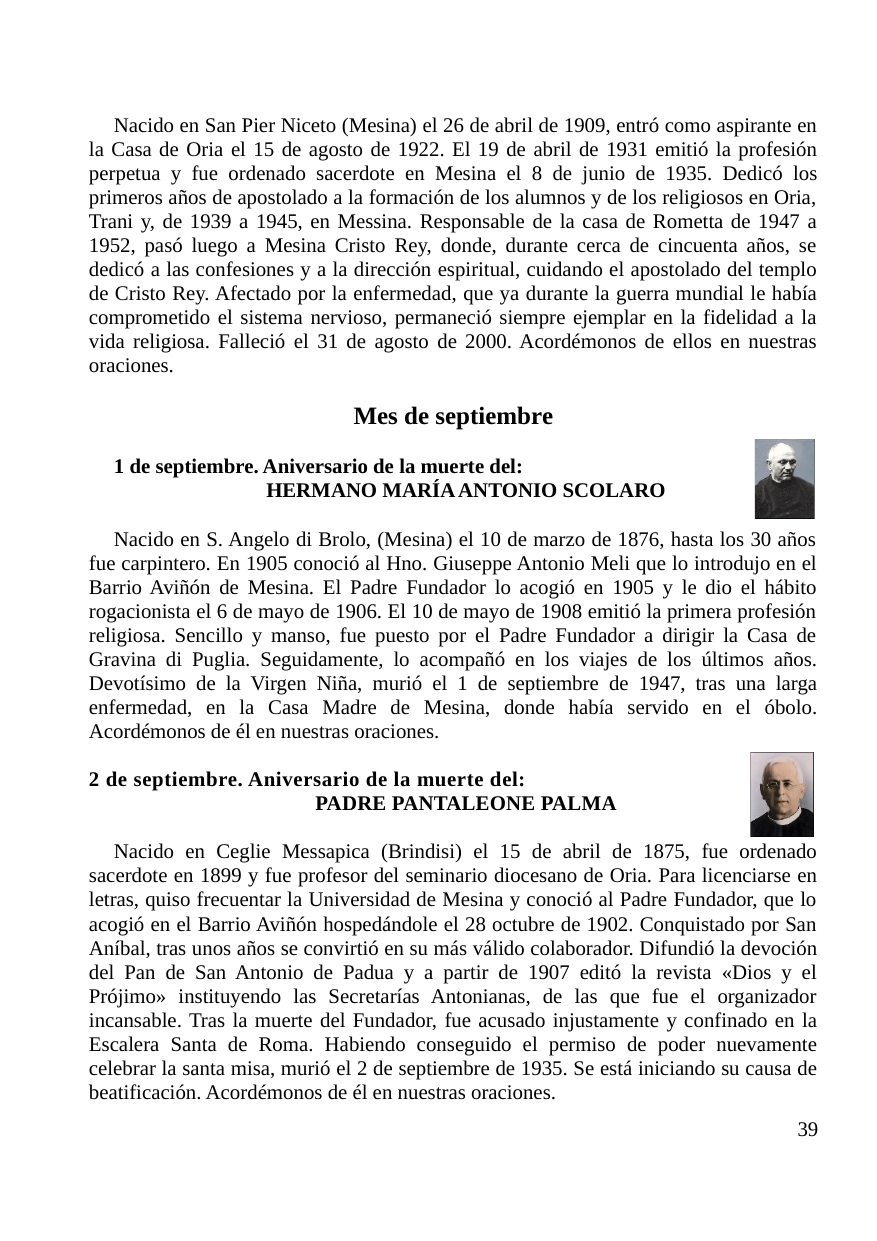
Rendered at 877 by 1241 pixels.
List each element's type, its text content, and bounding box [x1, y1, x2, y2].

text Padre Pantaleone Palma [89, 791, 750, 815]
picture [750, 752, 814, 837]
text Nacido en San Pier Niceto (Mesina) el 26 de abril de 1909, entró como aspirante en la Casa de Oria el 15 de agosto de 1922. El 19 de abril de 1931 emitió la profesión perpetua y fue ordenado sacerdote en Mesina el 8 de junio de 1935. Dedicó los primeros años de apostolado a la formación de los alumnos y de los religiosos en Oria, Trani y, de 1939 a 1945, en Messina. Responsable de la casa de Rometta de 1947 a 1952, pasó luego a Mesina Cristo Rey, donde, durante cerca de cincuenta años, se dedicó a las confesiones y a la dirección espiritual, cuidando el apostolado del templo de Cristo Rey. Afectado por la enfermedad, que ya durante la guerra mundial le había comprometido el sistema nervioso, permaneció siempre ejemplar en la fidelidad a la vida religiosa. Falleció el 31 de agosto de 2000. Acordémonos de ellos en nuestras oraciones. [89, 113, 818, 377]
text 1 de septiembre. Aniversario de la muerte del: [89, 454, 754, 478]
text Nacido en Ceglie Messapica (Brindisi) el 15 de abril de 1875, fue ordenado sacerdote en 1899 y fue profesor del seminario diocesano de Oria. Para licenciarse en letras, quiso frecuentar la Universidad de Mesina y conoció al Padre Fundador, que lo acogió en el Barrio Aviñón hospedándole el 28 octubre de 1902. Conquistado por San Aníbal, tras unos años se convirtió en su más válido colaborador. Difundió la devoción del Pan de San Antonio de Padua y a partir de 1907 editó la revista «Dios y el Prójimo» instituyendo las Secretarías Antonianas, de las que fue el organizador incansable. Tras la muerte del Fundador, fue acusado injustamente y confinado en la Escalera Santa de Roma. Habiendo conseguido el permiso de poder nuevamente celebrar la santa misa, murió el 2 de septiembre de 1935. Se está iniciando su causa de beatificación. Acordémonos de él en nuestras oraciones. [89, 839, 818, 1104]
text Nacido en S. Angelo di Brolo, (Mesina) el 10 de marzo de 1876, hasta los 30 años fue carpintero. En 1905 conoció al Hno. Giuseppe Antonio Meli que lo introdujo en el Barrio Aviñón de Mesina. El Padre Fundador lo acogió en 1905 y le dio el hábito rogacionista el 6 de mayo de 1906. El 10 de mayo de 1908 emitió la primera profesión religiosa. Sencillo y manso, fue puesto por el Padre Fundador a dirigir la Casa de Gravina di Puglia. Seguidamente, lo acompañó en los viajes de los últimos años. Devotísimo de la Virgen Niña, murió el 1 de septiembre de 1947, tras una larga enfermedad, en la Casa Madre de Mesina, donde había servido en el óbolo. Acordémonos de él en nuestras oraciones. [89, 526, 818, 743]
text HERMANO MARÍA ANTONIO SCOLARO [89, 478, 754, 502]
picture [754, 439, 815, 519]
subtitle Mes de septiembre [89, 401, 818, 430]
text 2 de septiembre. Aniversario de la muerte del: [89, 767, 750, 791]
